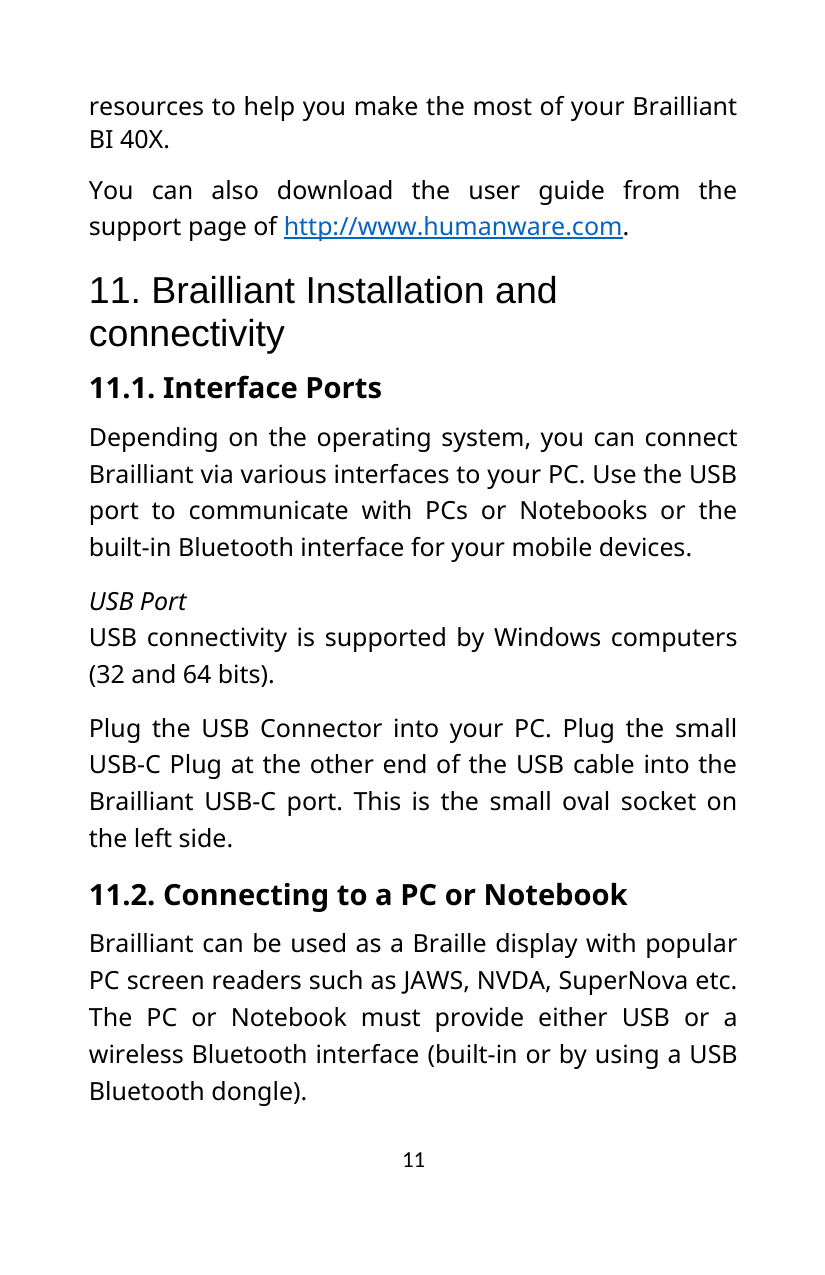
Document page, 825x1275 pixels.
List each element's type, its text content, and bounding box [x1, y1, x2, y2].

text Plug the USB Connector into your PC. Plug the small USB-C Plug at the other end of the USB cable into the Brailliant USB-C port. This is the small oval socket on the left side. [89, 710, 738, 854]
text You can also download the user guide from the support page of http://www.humanware.com. [89, 173, 738, 242]
text USB connectivity is supported by Windows computers (32 and 64 bits). [89, 620, 738, 691]
text Brailliant can be used as a Braille display with popular PC screen readers such as JAWS, NVDA, SuperNova etc. The PC or Notebook must provide either USB or a wireless Bluetooth interface (built-in or by using a USB Bluetooth dongle). [89, 926, 738, 1107]
text Depending on the operating system, you can connect Brailliant via various interfaces to your PC. Use the USB port to communicate with PCs or Notebooks or the built-in Bluetooth interface for your mobile devices. [89, 419, 738, 564]
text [89, 89, 738, 156]
subtitle 11. Brailliant Installation and connectivity [89, 268, 738, 355]
subtitle USB Port [89, 583, 738, 617]
subtitle 11.1. Interface Ports [89, 367, 738, 407]
subtitle 11.2. Connecting to a PC or Notebook [89, 874, 738, 914]
